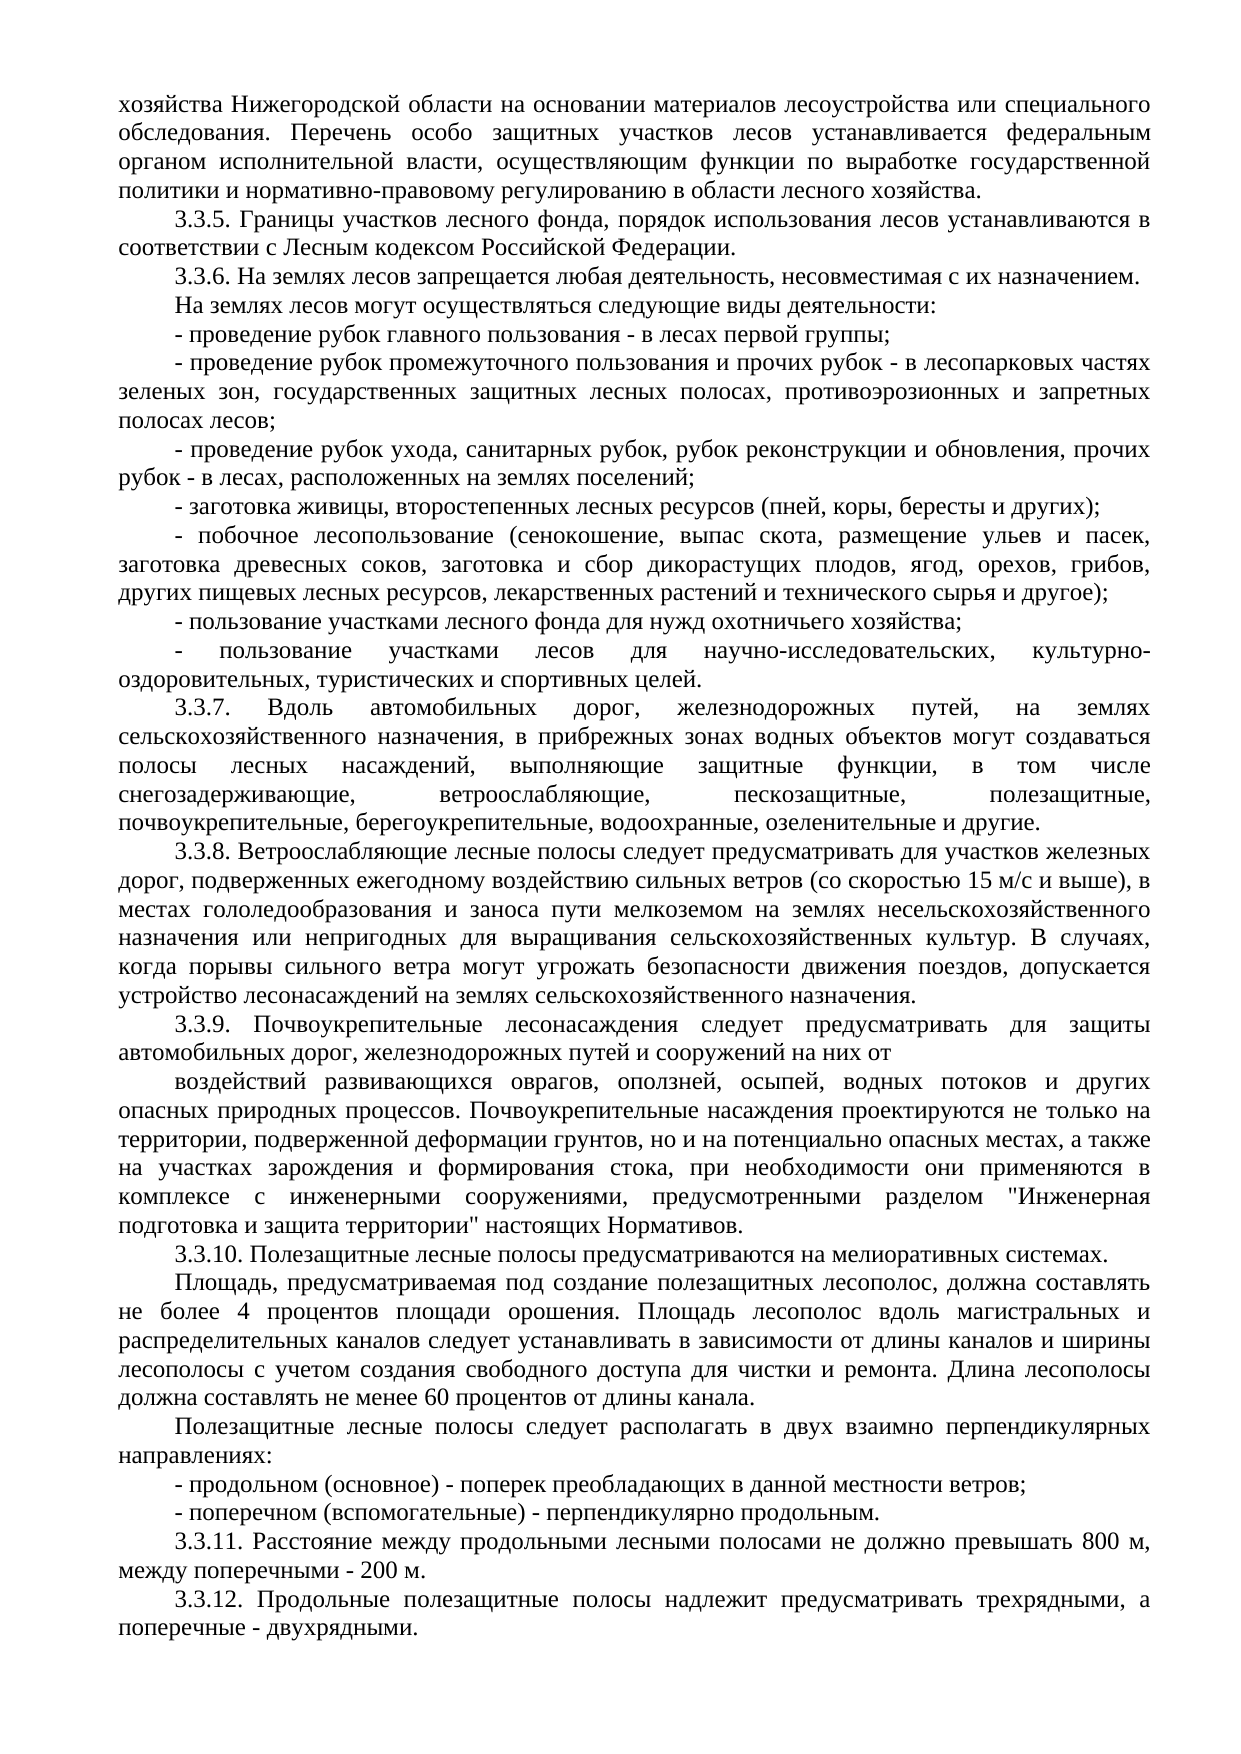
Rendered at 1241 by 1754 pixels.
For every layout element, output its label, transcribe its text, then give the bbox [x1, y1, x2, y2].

text 3.3.8. Ветроослабляющие лесные полосы следует предусматривать для участков железных дорог, подверженных ежегодному воздействию сильных ветров (со скоростью 15 м/с и выше), в местах гололедообразования и заноса пути мелкоземом на землях несельскохозяйственного назначения или непригодных для выращивания сельскохозяйственных культур. В случаях, когда порывы сильного ветра могут угрожать безопасности движения поездов, допускается устройство лесонасаждений на землях сельскохозяйственного назначения. [118, 836, 1152, 1009]
text Полезащитные лесные полосы следует располагать в двух взаимно перпендикулярных направлениях: [118, 1411, 1152, 1469]
text 3.3.5. Границы участков лесного фонда, порядок использования лесов устанавливаются в соответствии с Лесным кодексом Российской Федерации. [118, 204, 1152, 261]
text - заготовка живицы, второстепенных лесных ресурсов (пней, коры, бересты и других); [118, 491, 1152, 520]
text - проведение рубок ухода, санитарных рубок, рубок реконструкции и обновления, прочих рубок - в лесах, расположенных на землях поселений; [118, 434, 1152, 491]
text 3.3.6. На землях лесов запрещается любая деятельность, несовместимая с их назначением. [118, 261, 1152, 290]
text воздействий развивающихся оврагов, оползней, осыпей, водных потоков и других опасных природных процессов. Почвоукрепительные насаждения проектируются не только на территории, подверженной деформации грунтов, но и на потенциально опасных местах, а также на участках зарождения и формирования стока, при необходимости они применяются в комплексе с инженерными сооружениями, предусмотренными разделом "Инженерная подготовка и защита территории" настоящих Нормативов. [118, 1066, 1152, 1239]
text - пользование участками лесов для научно-исследовательских, культурно-оздоровительных, туристических и спортивных целей. [118, 635, 1152, 692]
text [118, 89, 1152, 204]
text - проведение рубок главного пользования - в лесах первой группы; [118, 319, 1152, 347]
text - проведение рубок промежуточного пользования и прочих рубок - в лесопарковых частях зеленых зон, государственных защитных лесных полосах, противоэрозионных и запретных полосах лесов; [118, 347, 1152, 434]
text - побочное лесопользование (сенокошение, выпас скота, размещение ульев и пасек, заготовка древесных соков, заготовка и сбор дикорастущих плодов, ягод, орехов, грибов, других пищевых лесных ресурсов, лекарственных растений и технического сырья и другое); [118, 520, 1152, 606]
text 3.3.9. Почвоукрепительные лесонасаждения следует предусматривать для защиты автомобильных дорог, железнодорожных путей и сооружений на них от [118, 1009, 1152, 1066]
text 3.3.12. Продольные полезащитные полосы надлежит предусматривать трехрядными, а поперечные - двухрядными. [118, 1584, 1152, 1641]
text На землях лесов могут осуществляться следующие виды деятельности: [118, 290, 1152, 319]
text 3.3.7. Вдоль автомобильных дорог, железнодорожных путей, на землях сельскохозяйственного назначения, в прибрежных зонах водных объектов могут создаваться полосы лесных насаждений, выполняющие защитные функции, в том числе снегозадерживающие, ветроослабляющие, пескозащитные, полезащитные, почвоукрепительные, берегоукрепительные, водоохранные, озеленительные и другие. [118, 692, 1152, 836]
text 3.3.11. Расстояние между продольными лесными полосами не должно превышать , между поперечными - . [118, 1526, 1152, 1584]
text 3.3.10. Полезащитные лесные полосы предусматриваются на мелиоративных системах. [118, 1239, 1152, 1267]
text - продольном (основное) - поперек преобладающих в данной местности ветров; [118, 1469, 1152, 1497]
text - поперечном (вспомогательные) - перпендикулярно продольным. [118, 1497, 1152, 1526]
text - пользование участками лесного фонда для нужд охотничьего хозяйства; [118, 606, 1152, 635]
text Площадь, предусматриваемая под создание полезащитных лесополос, должна составлять не более 4 процентов площади орошения. Площадь лесополос вдоль магистральных и распределительных каналов следует устанавливать в зависимости от длины каналов и ширины лесополосы с учетом создания свободного доступа для чистки и ремонта. Длина лесополосы должна составлять не менее 60 процентов от длины канала. [118, 1267, 1152, 1411]
